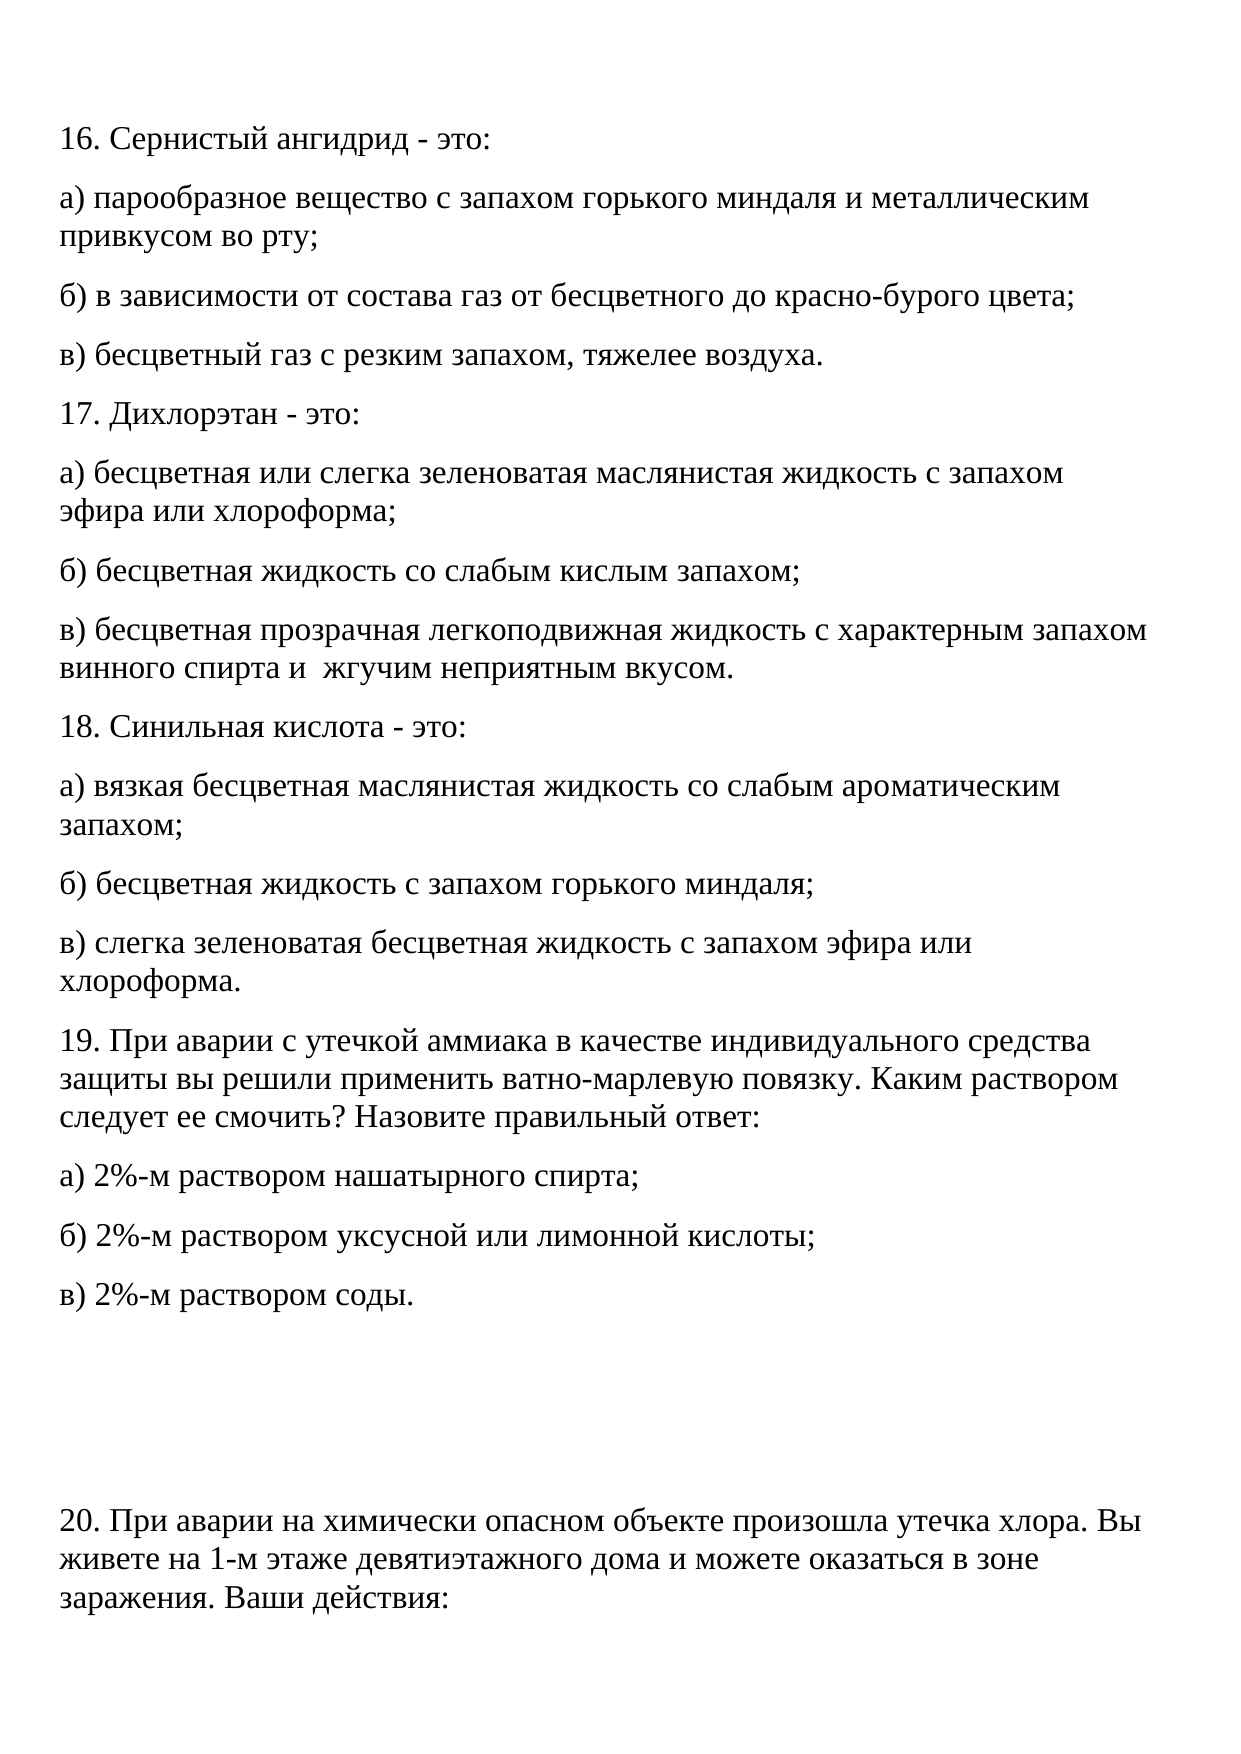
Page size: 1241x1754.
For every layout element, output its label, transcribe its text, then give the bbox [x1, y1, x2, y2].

text б) бесцветная жидкость со слабым кислым запахом; [59, 550, 1152, 588]
text в) бесцветный газ с резким запахом, тяжелее воздуха. [59, 334, 1152, 372]
text 16. Сернистый ангидрид - это: [59, 118, 1152, 156]
text а) парообразное вещество с запахом горького миндаля и ме­таллическим привкусом во рту; [59, 177, 1152, 254]
text 19. При аварии с утечкой аммиака в качестве индивидуального средства защиты вы решили применить ватно-марлевую повязку. Каким раствором следует ее смочить? Назовите правильный ответ: [59, 1020, 1152, 1135]
text а) 2%-м раствором нашатырного спирта; [59, 1156, 1152, 1194]
text а) бесцветная или слегка зеленоватая маслянистая жидкость с запахом эфира или хлороформа; [59, 452, 1152, 529]
text в) слегка зеленоватая бесцветная жидкость с запахом эфира или хлороформа. [59, 922, 1152, 999]
text 17. Дихлорэтан - это: [59, 393, 1152, 431]
text 18. Синильная кислота - это: [59, 706, 1152, 745]
text б) бесцветная жидкость с запахом горького миндаля; [59, 863, 1152, 901]
text б) в зависимости от состава газ от бесцветного до красно-бурого цвета; [59, 275, 1152, 313]
text в) бесцветная прозрачная легкоподвижная жидкость с характерным запахом винного спирта и жгучим неприятным вкусом. [59, 609, 1152, 686]
text а) вязкая бесцветная маслянистая жидкость со слабым аро­матическим запахом; [59, 766, 1152, 842]
text б) 2%-м раствором уксусной или лимонной кислоты; [59, 1215, 1152, 1253]
text 20. При аварии на химически опасном объекте произошла утечка хлора. Вы живете на 1-м этаже девятиэтажного дома и може­те оказаться в зоне заражения. Ваши действия: [59, 1500, 1152, 1615]
text в) 2%-м раствором соды. [59, 1274, 1152, 1312]
